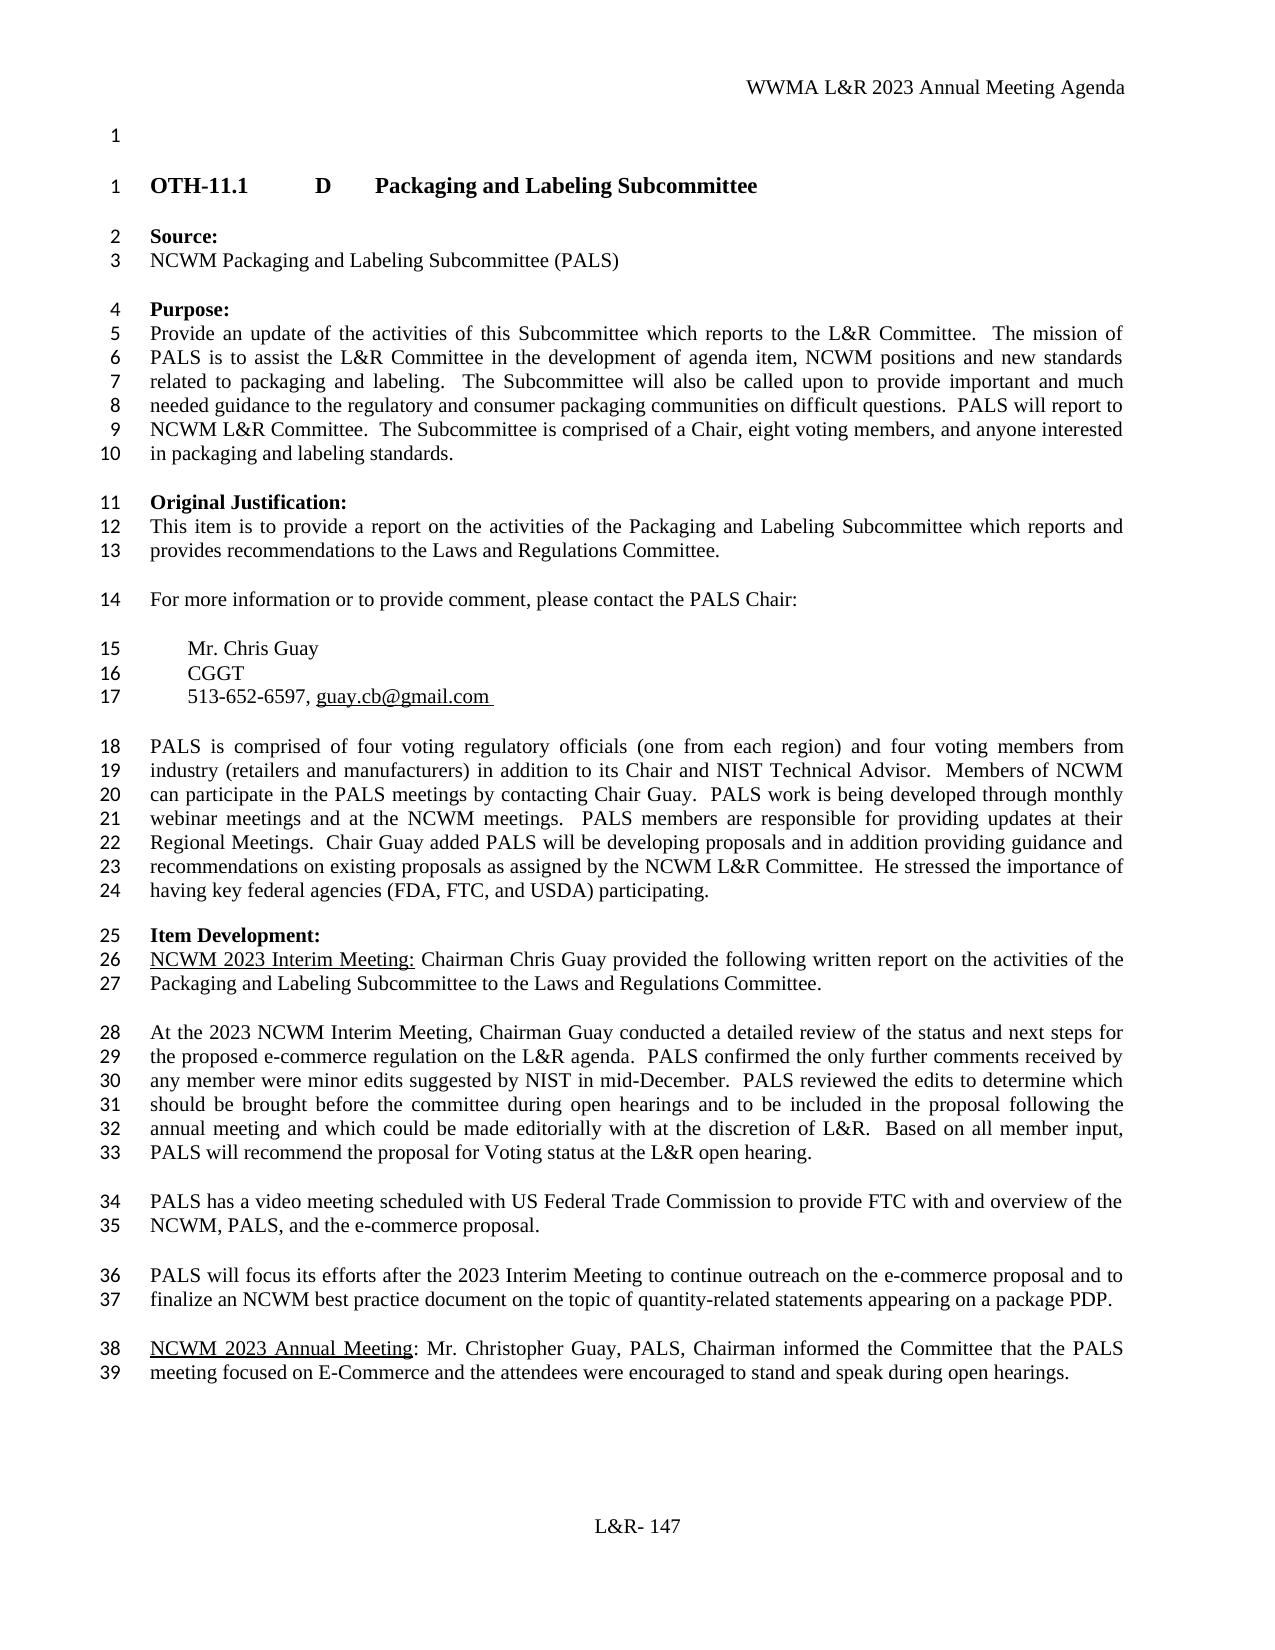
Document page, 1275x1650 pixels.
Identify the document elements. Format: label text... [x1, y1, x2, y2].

subtitle Mr. Chris Guay [187, 636, 1125, 660]
subtitle OTH-11.1 D Packaging and Labeling Subcommittee [150, 172, 1125, 198]
text At the 2023 NCWM Interim Meeting, Chairman Guay conducted a detailed review of the status and next steps for the proposed e-commerce regulation on the L&R agenda. PALS confirmed the only further comments received by any member were minor edits suggested by NIST in mid-December. PALS reviewed the edits to determine which should be brought before the committee during open hearings and to be included in the proposal following the annual meeting and which could be made editorially with at the discretion of L&R. Based on all member input, PALS will recommend the proposal for Voting status at the L&R open hearing. [150, 1020, 1125, 1164]
subtitle CGGT [187, 660, 1125, 684]
text Provide an update of the activities of this Subcommittee which reports to the L&R Committee. The mission of PALS is to assist the L&R Committee in the development of agenda item, NCWM positions and new standards related to packaging and labeling. The Subcommittee will also be called upon to provide important and much needed guidance to the regulatory and consumer packaging communities on difficult questions. PALS will report to NCWM L&R Committee. The Subcommittee is comprised of a Chair, eight voting members, and anyone interested in packaging and labeling standards. [150, 321, 1125, 465]
subtitle Source: [150, 223, 1125, 248]
text PALS has a video meeting scheduled with US Federal Trade Commission to provide FTC with and overview of the NCWM, PALS, and the e-commerce proposal. [150, 1189, 1125, 1237]
text NCWM Packaging and Labeling Subcommittee (PALS) [150, 248, 1125, 272]
text NCWM 2023 Annual Meeting: Mr. Christopher Guay, PALS, Chairman informed the Committee that the PALS meeting focused on E-Commerce and the attendees were encouraged to stand and speak during open hearings. [150, 1336, 1125, 1384]
subtitle Purpose: [150, 297, 1125, 321]
subtitle For more information or to provide comment, please contact the PALS Chair: [150, 587, 1125, 611]
subtitle 513-652-6597, guay.cb@gmail.com [187, 684, 1125, 708]
text PALS is comprised of four voting regulatory officials (one from each region) and four voting members from industry (retailers and manufacturers) in addition to its Chair and NIST Technical Advisor. Members of NCWM can participate in the PALS meetings by contacting Chair Guay. PALS work is being developed through monthly webinar meetings and at the NCWM meetings. PALS members are responsible for providing updates at their Regional Meetings. Chair Guay added PALS will be developing proposals and in addition providing guidance and recommendations on existing proposals as assigned by the NCWM L&R Committee. He stressed the importance of having key federal agencies (FDA, FTC, and USDA) participating. [150, 733, 1125, 902]
text PALS will focus its efforts after the 2023 Interim Meeting to continue outreach on the e-commerce proposal and to finalize an NCWM best practice document on the topic of quantity-related statements appearing on a package PDP. [150, 1262, 1125, 1311]
text NCWM 2023 Interim Meeting: Chairman Chris Guay provided the following written report on the activities of the Packaging and Labeling Subcommittee to the Laws and Regulations Committee. [150, 947, 1125, 995]
subtitle This item is to provide a report on the activities of the Packaging and Labeling Subcommittee which reports and provides recommendations to the Laws and Regulations Committee. [150, 514, 1125, 562]
text Original Justification: [150, 490, 1125, 514]
text Item Development: [150, 923, 1125, 947]
